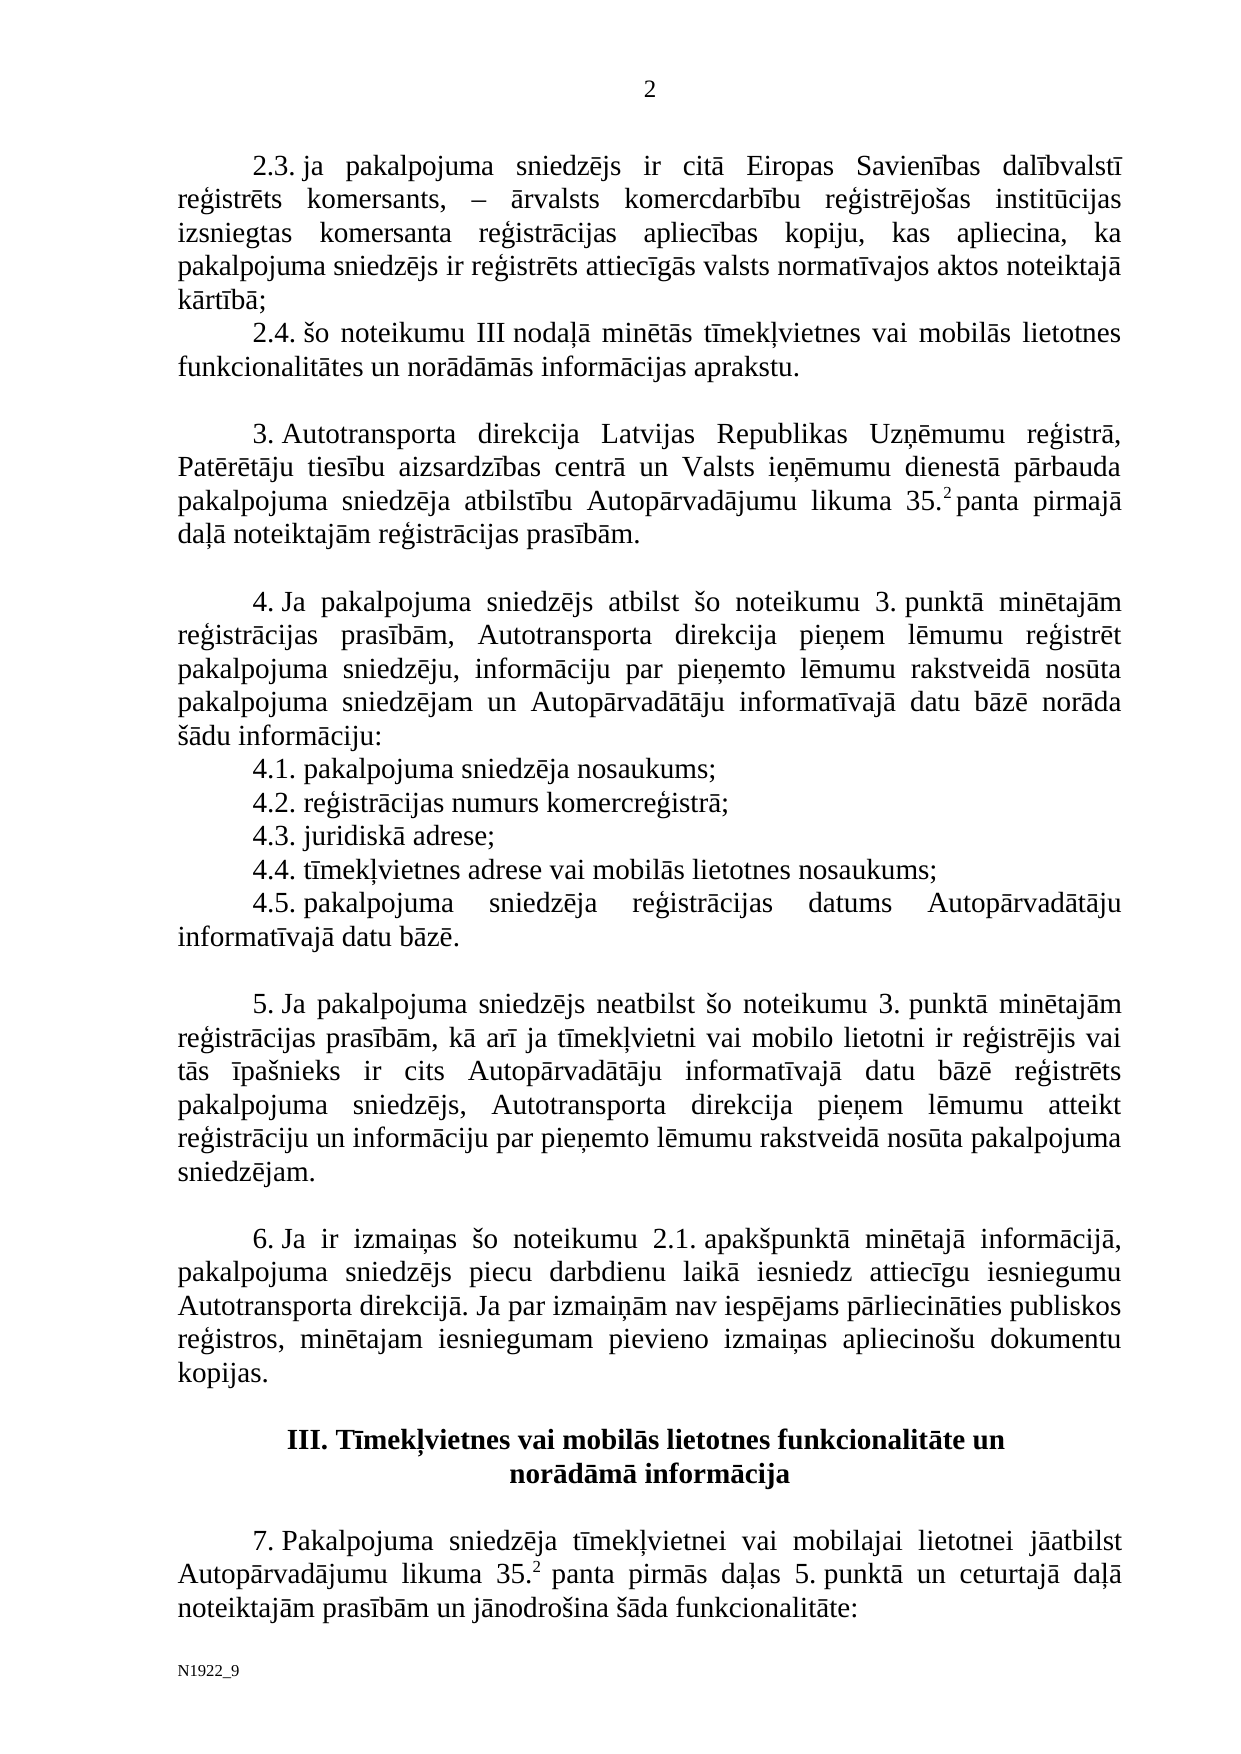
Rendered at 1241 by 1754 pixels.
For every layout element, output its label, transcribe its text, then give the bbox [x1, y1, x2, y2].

list 4.3. juridiskā adrese; [177, 818, 1122, 852]
text III. Tīmekļvietnes vai mobilās lietotnes funkcionalitāte un norādāmā informācija [177, 1422, 509, 1489]
text III. Tīmekļvietnes vai mobilās lietotnes funkcionalitāte un norādāmā informācija [790, 1422, 1122, 1489]
list 4. Ja pakalpojuma sniedzējs atbilst šo noteikumu 3. punktā minētajām reģistrācijas prasībām, Autotransporta direkcija pieņem lēmumu reģistrēt pakalpojuma sniedzēju, informāciju par pieņemto lēmumu rakstveidā nosūta pakalpojuma sniedzējam un Autopārvadātāju informatīvajā datu bāzē norāda šādu informāciju: [177, 584, 1122, 751]
list 4.2. reģistrācijas numurs komercreģistrā; [177, 785, 1122, 818]
list 4.5. pakalpojuma sniedzēja reģistrācijas datums Autopārvadātāju informatīvajā datu bāzē. [177, 886, 1122, 953]
text 3. Autotransporta direkcija Latvijas Republikas Uzņēmumu reģistrā, Patērētāju tiesību aizsardzības centrā un Valsts ieņēmumu dienestā pārbauda pakalpojuma sniedzēja atbilstību Autopārvadājumu likuma 35.2 panta pirmajā daļā noteiktajām reģistrācijas prasībām. [177, 416, 1122, 550]
text 7. Pakalpojuma sniedzēja tīmekļvietnei vai mobilajai lietotnei jāatbilst Autopārvadājumu likuma 35.2 panta pirmās daļas 5. punktā un ceturtajā daļā noteiktajām prasībām un jānodrošina šāda funkcionalitāte: [177, 1523, 1122, 1623]
text 6. Ja ir izmaiņas šo noteikumu 2.1. apakšpunktā minētajā informācijā, pakalpojuma sniedzējs piecu darbdienu laikā iesniedz attiecīgu iesniegumu Autotransporta direkcijā. Ja par izmaiņām nav iespējams pārliecināties publiskos reģistros, minētajam iesniegumam pievieno izmaiņas apliecinošu dokumentu kopijas. [177, 1221, 1122, 1389]
list 4.4. tīmekļvietnes adrese vai mobilās lietotnes nosaukums; [177, 852, 1122, 886]
text 5. Ja pakalpojuma sniedzējs neatbilst šo noteikumu 3. punktā minētajām reģistrācijas prasībām, kā arī ja tīmekļvietni vai mobilo lietotni ir reģistrējis vai tās īpašnieks ir cits Autopārvadātāju informatīvajā datu bāzē reģistrēts pakalpojuma sniedzējs, Autotransporta direkcija pieņem lēmumu atteikt reģistrāciju un informāciju par pieņemto lēmumu rakstveidā nosūta pakalpojuma sniedzējam. [177, 986, 1122, 1187]
list 4.1. pakalpojuma sniedzēja nosaukums; [177, 751, 1122, 785]
text 2.3. ja pakalpojuma sniedzējs ir citā Eiropas Savienības dalībvalstī reģistrēts komersants, – ārvalsts komercdarbību reģistrējošas institūcijas izsniegtas komersanta reģistrācijas apliecības kopiju, kas apliecina, ka pakalpojuma sniedzējs ir reģistrēts attiecīgās valsts normatīvajos aktos noteiktajā kārtībā; [177, 148, 1122, 315]
text 2.4. šo noteikumu III nodaļā minētās tīmekļvietnes vai mobilās lietotnes funkcionalitātes un norādāmās informācijas aprakstu. [177, 315, 1122, 382]
